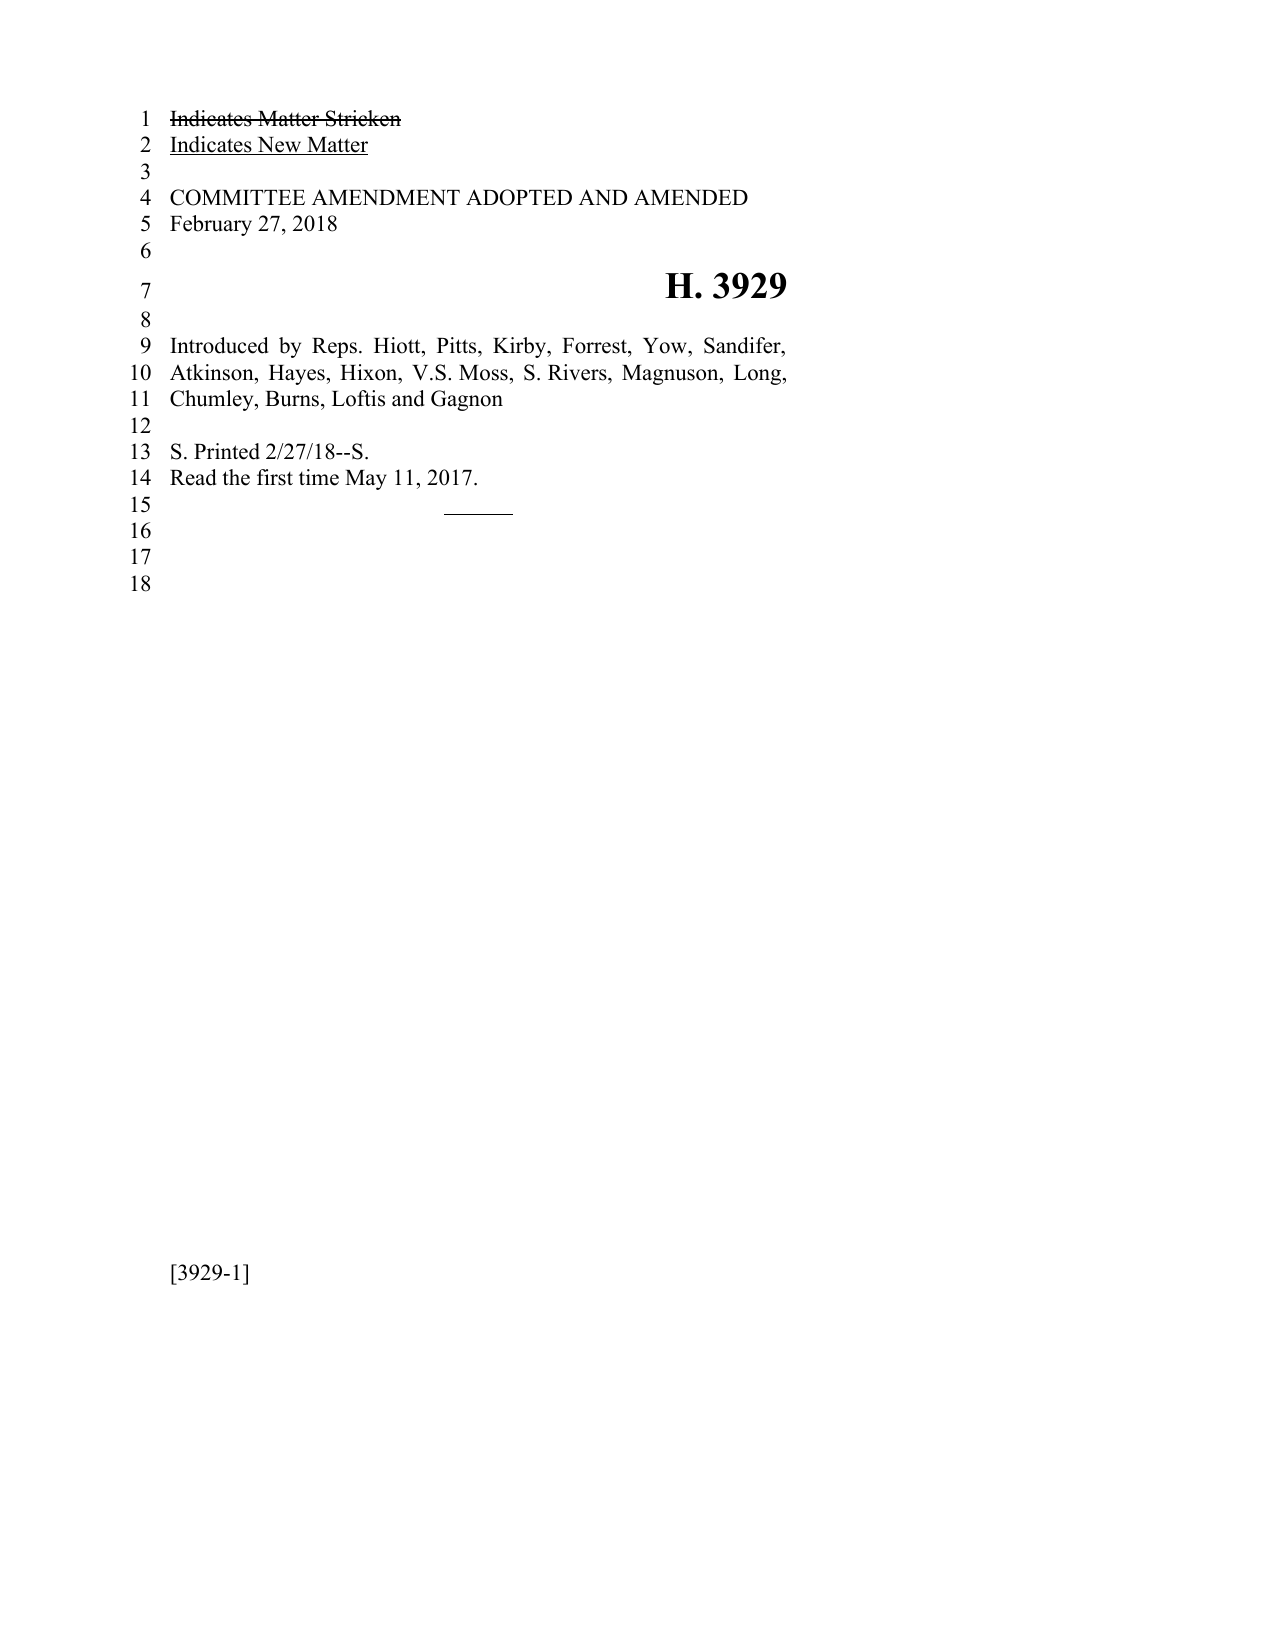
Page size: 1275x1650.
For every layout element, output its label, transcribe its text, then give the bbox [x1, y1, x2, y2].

text H. 3929 [169, 263, 787, 306]
text Indicates Matter Stricken [169, 105, 787, 131]
text Read the first time May 11, 2017. [169, 464, 787, 491]
text Indicates New Matter [169, 131, 787, 158]
text February 27, 2018 [169, 210, 787, 237]
text S. Printed 2/27/18--S. [169, 438, 787, 464]
text Introduced by Reps. Hiott, Pitts, Kirby, Forrest, Yow, Sandifer, Atkinson, Hayes, Hixon, V.S. Moss, S. Rivers, Magnuson, Long, Chumley, Burns, Loftis and Gagnon [169, 333, 787, 412]
text COMMITTEE AMENDMENT ADOPTED AND AMENDED [169, 184, 787, 210]
